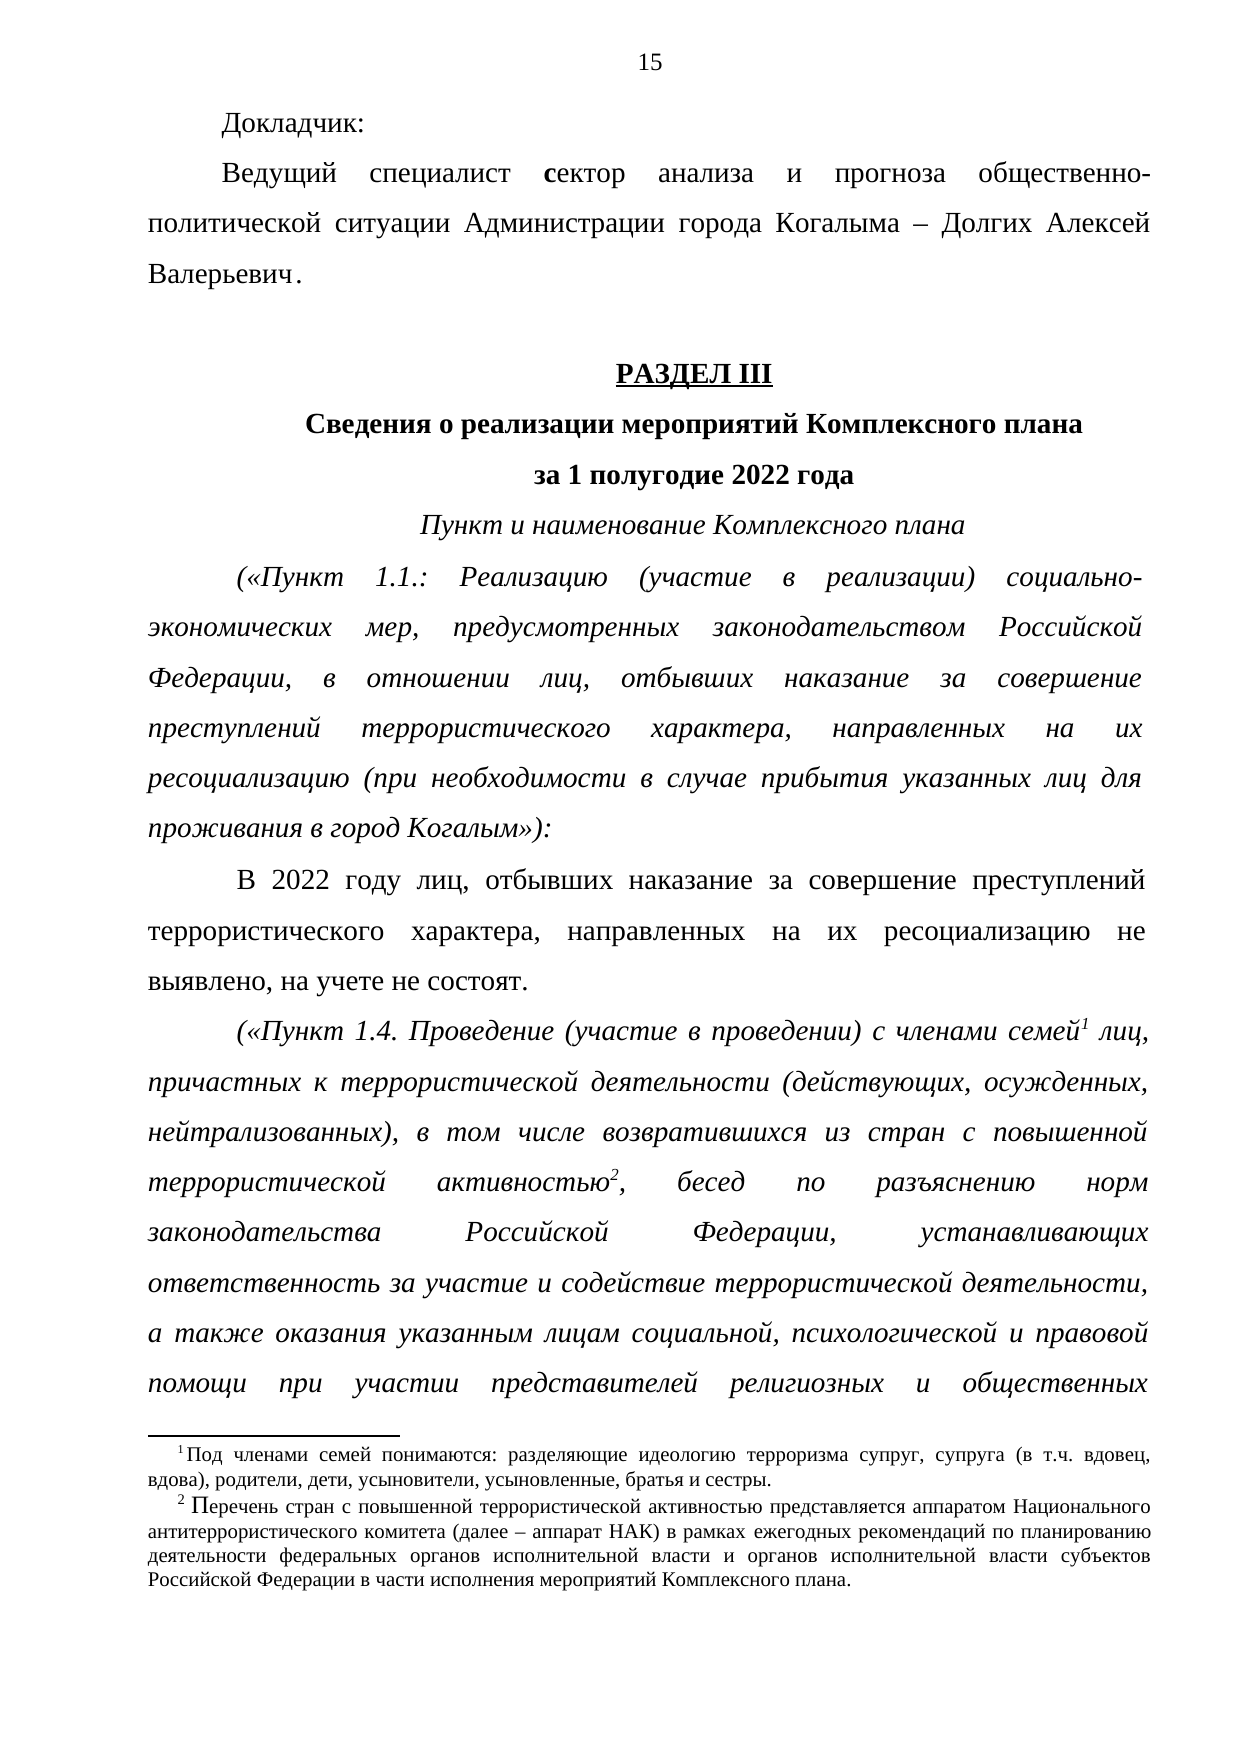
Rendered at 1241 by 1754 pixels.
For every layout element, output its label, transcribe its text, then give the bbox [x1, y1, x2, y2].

text («Пункт 1.1.: Реализацию (участие в реализации) социально-экономических мер, предусмотренных законодательством Российской Федерации, в отношении лиц, отбывших наказание за совершение преступлений террористического характера, направленных на их ресоциализацию (при необходимости в случае прибытия указанных лиц для проживания в город Когалым»): [148, 559, 1146, 844]
text Сведения о реализации мероприятий Комплексного плана [148, 407, 1152, 440]
text Пункт и наименование Комплексного плана [148, 507, 1152, 541]
text РАЗДЕЛ III [148, 356, 1152, 390]
text Докладчик: [148, 105, 1152, 138]
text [148, 1013, 1152, 1399]
text В 2022 году лиц, отбывших наказание за совершение преступлений террористического характера, направленных на их ресоциализацию не выявлено, на учете не состоят. [148, 862, 1146, 997]
text Ведущий специалист сектор анализа и прогноза общественно-политической ситуации Администрации города Когалыма – Долгих Алексей Валерьевич . [148, 155, 1152, 289]
text за 1 полугодие 2022 года [148, 457, 1152, 491]
